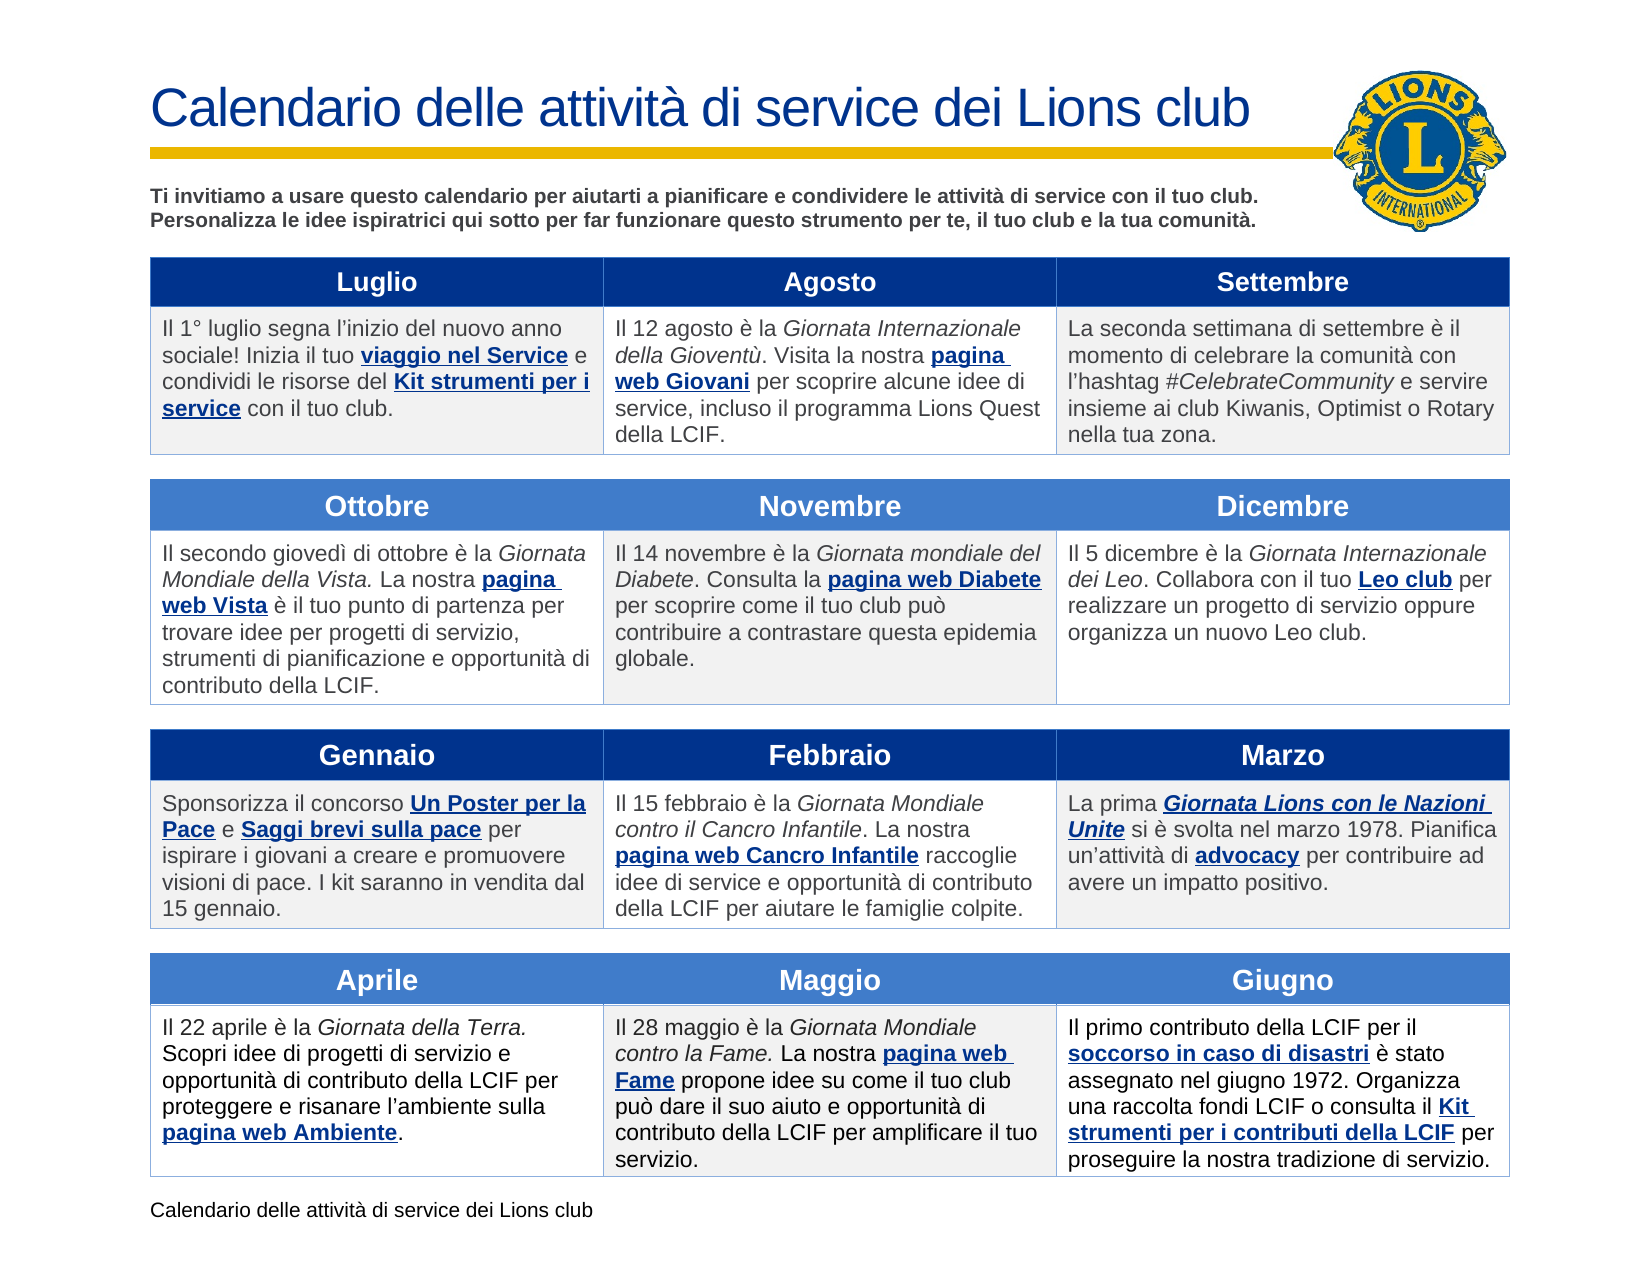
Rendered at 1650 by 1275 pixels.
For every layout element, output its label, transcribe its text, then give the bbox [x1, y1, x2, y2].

table_cell La seconda settimana di settembre è il momento di celebrare la comunità con l’hashtag #CelebrateCommunity e servire insieme ai club Kiwanis, Optimist o Rotary nella tua zona. [1057, 307, 1509, 454]
table_header Febbraio [604, 730, 1056, 780]
picture [1331, 70, 1507, 230]
table_header Ottobre [151, 480, 603, 530]
table_cell Il 1° luglio segna l’inizio del nuovo anno sociale! Inizia il tuo viaggio nel Service e condividi le risorse del Kit strumenti per i service con il tuo club. [151, 307, 603, 454]
table_header Dicembre [1057, 480, 1509, 530]
table_cell Il 15 febbraio è la Giornata Mondiale contro il Cancro Infantile. La nostra pagina web Cancro Infantile raccoglie idee di service e opportunità di contributo della LCIF per aiutare le famiglie colpite. [604, 781, 1056, 928]
table_header Agosto [604, 258, 1056, 306]
table_cell Sponsorizza il concorso Un Poster per la Pace e Saggi brevi sulla pace per ispirare i giovani a creare e promuovere visioni di pace. I kit saranno in vendita dal 15 gennaio. [151, 781, 603, 928]
table_cell Il 22 aprile è la Giornata della Terra. Scopri idee di progetti di servizio e opportunità di contributo della LCIF per proteggere e risanare l’ambiente sulla pagina web Ambiente. [151, 1006, 603, 1176]
table_cell Il primo contributo della LCIF per il soccorso in caso di disastri è stato assegnato nel giugno 1972. Organizza una raccolta fondi LCIF o consulta il Kit strumenti per i contributi della LCIF per proseguire la nostra tradizione di servizio. [1057, 1006, 1509, 1176]
table_header Marzo [1057, 730, 1509, 780]
table_header Maggio [604, 954, 1056, 1004]
table_header Giugno [1057, 954, 1509, 1004]
table_cell Il 28 maggio è la Giornata Mondiale contro la Fame. La nostra pagina web Fame propone idee su come il tuo club può dare il suo aiuto e opportunità di contributo della LCIF per amplificare il tuo servizio. [604, 1006, 1056, 1176]
table_header Luglio [151, 258, 603, 306]
table_header Settembre [1057, 258, 1509, 306]
table_header Novembre [604, 480, 1056, 530]
table_header Gennaio [151, 730, 603, 780]
table_header Aprile [151, 954, 603, 1004]
table_cell Il 12 agosto è la Giornata Internazionale della Gioventù. Visita la nostra pagina web Giovani per scoprire alcune idee di service, incluso il programma Lions Quest della LCIF. [604, 307, 1056, 454]
text Ti invitiamo a usare questo calendario per aiutarti a pianificare e condividere le attività di service con il tuo club. Personalizza le idee ispiratrici qui sotto per far funzionare questo strumento per te, il tuo club e la tua comunità. [150, 184, 1500, 232]
table_cell Il secondo giovedì di ottobre è la Giornata Mondiale della Vista. La nostra pagina web Vista è il tuo punto di partenza per trovare idee per progetti di servizio, strumenti di pianificazione e opportunità di contributo della LCIF. [151, 531, 603, 704]
table_cell Il 14 novembre è la Giornata mondiale del Diabete. Consulta la pagina web Diabete per scoprire come il tuo club può contribuire a contrastare questa epidemia globale. [604, 531, 1056, 704]
table_cell La prima Giornata Lions con le Nazioni Unite si è svolta nel marzo 1978. Pianifica un’attività di advocacy per contribuire ad avere un impatto positivo. [1057, 781, 1509, 928]
table_cell Il 5 dicembre è la Giornata Internazionale dei Leo. Collabora con il tuo Leo club per realizzare un progetto di servizio oppure organizza un nuovo Leo club. [1057, 531, 1509, 704]
